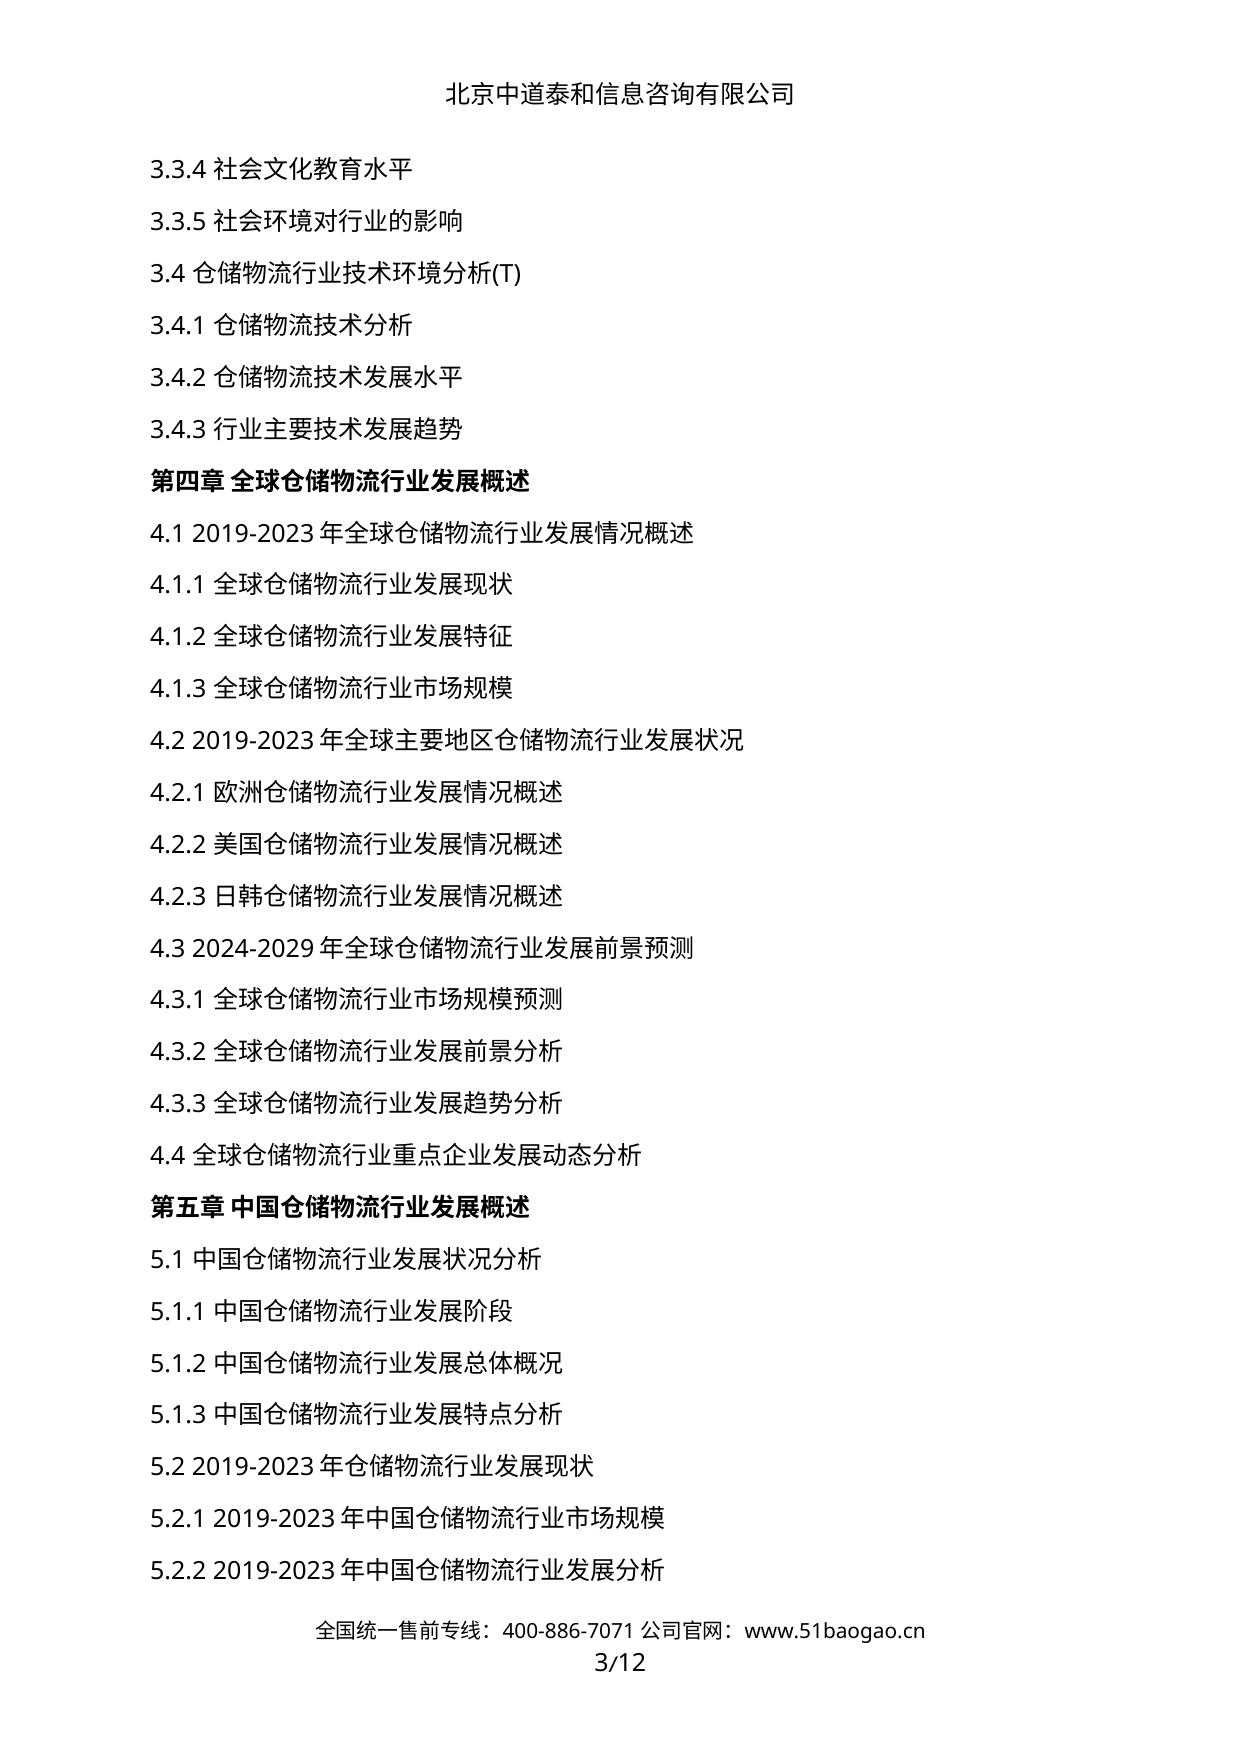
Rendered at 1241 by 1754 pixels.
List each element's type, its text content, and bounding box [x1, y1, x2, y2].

text 5.2.2 2019-2023年中国仓储物流行业发展分析 [150, 1551, 1090, 1587]
text 3.3.5 社会环境对行业的影响 [150, 202, 1090, 238]
text 5.1.3 中国仓储物流行业发展特点分析 [150, 1395, 1090, 1431]
text 4.2.2 美国仓储物流行业发展情况概述 [150, 824, 1090, 861]
text 3.4.3 行业主要技术发展趋势 [150, 409, 1090, 446]
text 4.3.2 全球仓储物流行业发展前景分析 [150, 1032, 1090, 1068]
text 4.1.2 全球仓储物流行业发展特征 [150, 617, 1090, 653]
text 3.3.4 社会文化教育水平 [150, 150, 1090, 186]
text 4.1.1 全球仓储物流行业发展现状 [150, 565, 1090, 601]
text 4.3 2024-2029年全球仓储物流行业发展前景预测 [150, 928, 1090, 964]
text 4.2.3 日韩仓储物流行业发展情况概述 [150, 876, 1090, 912]
text 4.4 全球仓储物流行业重点企业发展动态分析 [150, 1136, 1090, 1172]
text 4.1 2019-2023年全球仓储物流行业发展情况概述 [150, 513, 1090, 549]
text 第五章 中国仓储物流行业发展概述 [150, 1187, 1090, 1224]
text 5.2 2019-2023年仓储物流行业发展现状 [150, 1447, 1090, 1483]
text 4.2 2019-2023年全球主要地区仓储物流行业发展状况 [150, 721, 1090, 757]
text 4.3.3 全球仓储物流行业发展趋势分析 [150, 1084, 1090, 1120]
text 5.2.1 2019-2023年中国仓储物流行业市场规模 [150, 1499, 1090, 1535]
text 5.1.2 中国仓储物流行业发展总体概况 [150, 1343, 1090, 1379]
text 4.1.3 全球仓储物流行业市场规模 [150, 669, 1090, 705]
text 5.1.1 中国仓储物流行业发展阶段 [150, 1291, 1090, 1327]
text 3.4.2 仓储物流技术发展水平 [150, 357, 1090, 394]
text 第四章 全球仓储物流行业发展概述 [150, 461, 1090, 497]
text 4.2.1 欧洲仓储物流行业发展情况概述 [150, 772, 1090, 809]
text 4.3.1 全球仓储物流行业市场规模预测 [150, 980, 1090, 1016]
text 3.4 仓储物流行业技术环境分析(T) [150, 254, 1090, 290]
text 3.4.1 仓储物流技术分析 [150, 306, 1090, 342]
text 5.1 中国仓储物流行业发展状况分析 [150, 1239, 1090, 1276]
